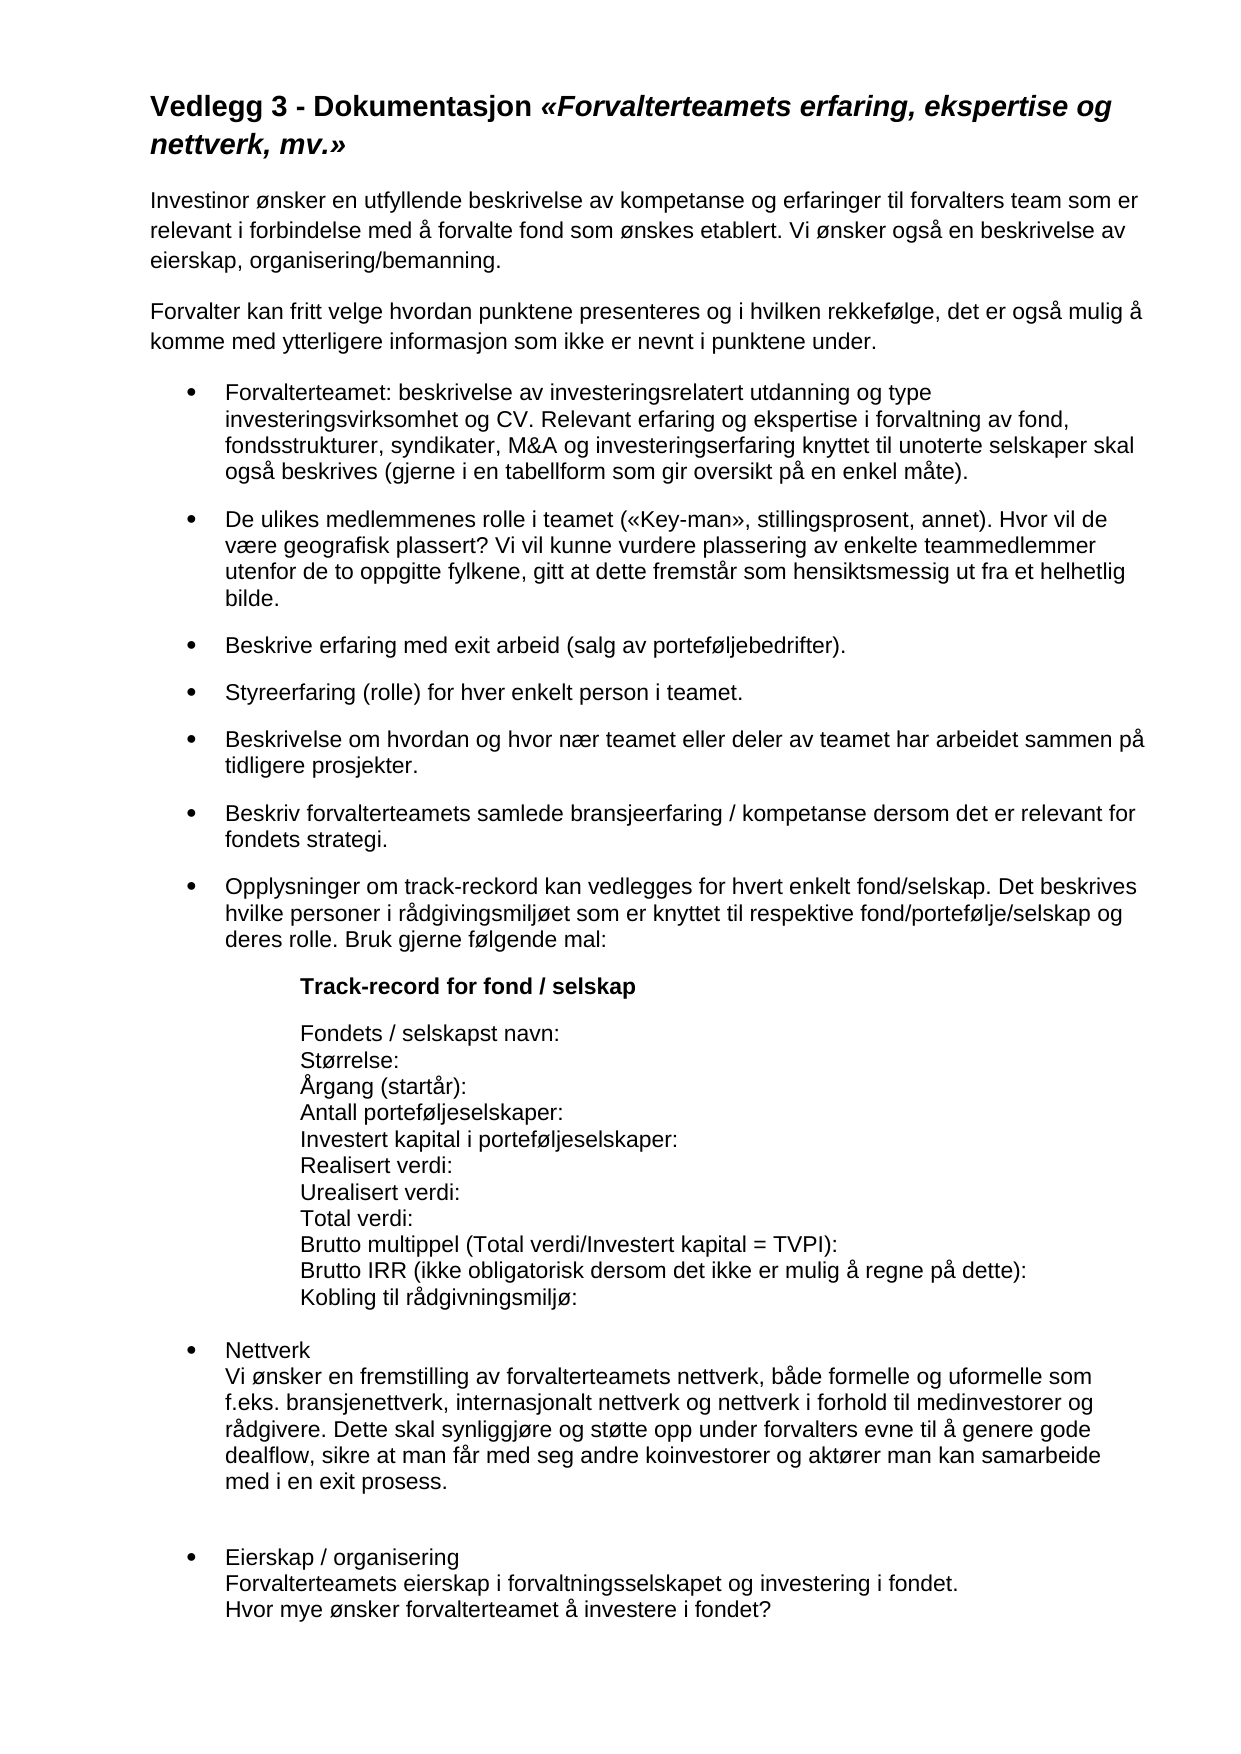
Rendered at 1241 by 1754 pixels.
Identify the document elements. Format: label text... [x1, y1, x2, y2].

list Beskriv forvalterteamets samlede bransjeerfaring / kompetanse dersom det er relevant for fondets strategi. [187, 800, 1152, 852]
text Årgang (startår): [300, 1073, 1152, 1099]
text Investinor ønsker en utfyllende beskrivelse av kompetanse og erfaringer til forvalters team som er relevant i forbindelse med å forvalte fond som ønskes etablert. Vi ønsker også en beskrivelse av eierskap, organisering/bemanning. [150, 187, 1152, 273]
text Realisert verdi: [300, 1152, 1152, 1178]
text Forvalter kan fritt velge hvordan punktene presenteres og i hvilken rekkefølge, det er også mulig å komme med ytterligere informasjon som ikke er nevnt i punktene under. [150, 298, 1152, 354]
list Beskrive erfaring med exit arbeid (salg av porteføljebedrifter). [187, 632, 1152, 658]
text Størrelse: [300, 1047, 1152, 1073]
text Investert kapital i porteføljeselskaper: [300, 1126, 1152, 1152]
text Forvalterteamets eierskap i forvaltningsselskapet og investering i fondet. Hvor mye ønsker forvalterteamet å investere i fondet? [225, 1570, 1152, 1623]
subtitle Vedlegg 3 - Dokumentasjon «Forvalterteamets erfaring, ekspertise og nettverk, mv.» [150, 89, 1152, 161]
list Nettverk Vi ønsker en fremstilling av forvalterteamets nettverk, både formelle og uformelle som f.eks. bransjenettverk, internasjonalt nettverk og nettverk i forhold til medinvestorer og rådgivere. Dette skal synliggjøre og støtte opp under forvalters evne til å genere gode dealflow, sikre at man får med seg andre koinvestorer og aktører man kan samarbeide med i en exit prosess. [187, 1337, 1152, 1523]
text Antall porteføljeselskaper: [300, 1099, 1152, 1126]
text Kobling til rådgivningsmiljø: [300, 1284, 1152, 1310]
text Brutto IRR (ikke obligatorisk dersom det ikke er mulig å regne på dette): [300, 1257, 1152, 1284]
list Opplysninger om track-reckord kan vedlegges for hvert enkelt fond/selskap. Det beskrives hvilke personer i rådgivingsmiljøet som er knyttet til respektive fond/portefølje/selskap og deres rolle. Bruk gjerne følgende mal: [187, 873, 1152, 952]
text Brutto multippel (Total verdi/Investert kapital = TVPI): [300, 1231, 1152, 1257]
text Fondets / selskapst navn: [300, 1020, 1152, 1047]
list Forvalterteamet: beskrivelse av investeringsrelatert utdanning og type investeringsvirksomhet og CV. Relevant erfaring og ekspertise i forvaltning av fond, fondsstrukturer, syndikater, M&A og investeringserfaring knyttet til unoterte selskaper skal også beskrives (gjerne i en tabellform som gir oversikt på en enkel måte). [187, 379, 1152, 485]
list Styreerfaring (rolle) for hver enkelt person i teamet. [187, 679, 1152, 705]
list De ulikes medlemmenes rolle i teamet («Key-man», stillingsprosent, annet). Hvor vil de være geografisk plassert? Vi vil kunne vurdere plassering av enkelte teammedlemmer utenfor de to oppgitte fylkene, gitt at dette fremstår som hensiktsmessig ut fra et helhetlig bilde. [187, 506, 1152, 611]
text Urealisert verdi: [300, 1178, 1152, 1205]
text Total verdi: [300, 1205, 1152, 1231]
list Beskrivelse om hvordan og hvor nær teamet eller deler av teamet har arbeidet sammen på tidligere prosjekter. [187, 726, 1152, 779]
list Eierskap / organisering [187, 1543, 1152, 1570]
text Track-record for fond / selskap [300, 973, 1152, 999]
